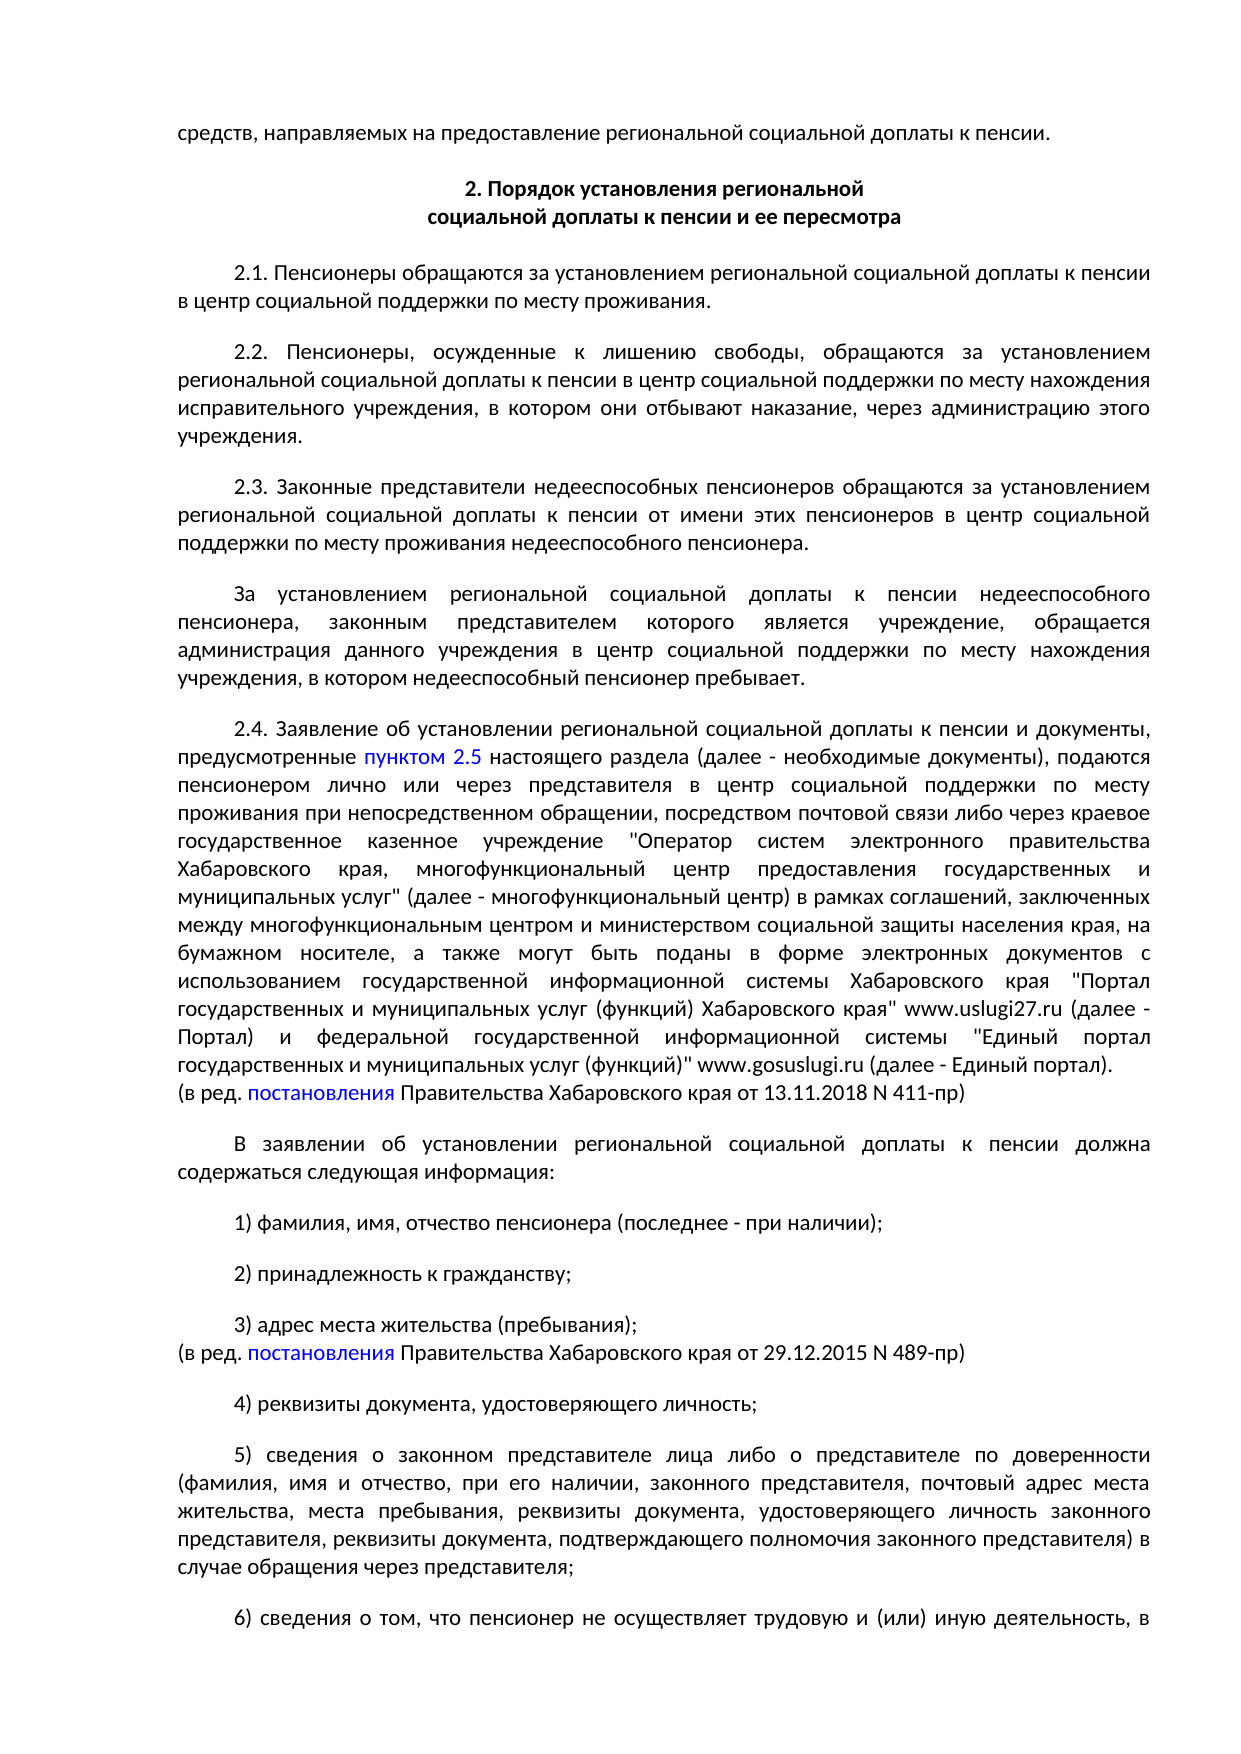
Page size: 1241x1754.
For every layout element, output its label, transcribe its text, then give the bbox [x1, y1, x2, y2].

text 4) реквизиты документа, удостоверяющего личность; [177, 1389, 1152, 1417]
text 2) принадлежность к гражданству; [177, 1259, 1152, 1287]
text В заявлении об установлении региональной социальной доплаты к пенсии должна содержаться следующая информация: [177, 1129, 1152, 1185]
text 2.4. Заявление об установлении региональной социальной доплаты к пенсии и документы, предусмотренные пунктом 2.5 настоящего раздела (далее - необходимые документы), подаются пенсионером лично или через представителя в центр социальной поддержки по месту проживания при непосредственном обращении, посредством почтовой связи либо через краевое государственное казенное учреждение "Оператор систем электронного правительства Хабаровского края, многофункциональный центр предоставления государственных и муниципальных услуг" (далее - многофункциональный центр) в рамках соглашений, заключенных между многофункциональным центром и министерством социальной защиты населения края, на бумажном носителе, а также могут быть поданы в форме электронных документов с использованием государственной информационной системы Хабаровского края "Портал государственных и муниципальных услуг (функций) Хабаровского края" www.uslugi27.ru (далее - Портал) и федеральной государственной информационной системы "Единый портал государственных и муниципальных услуг (функций)" www.gosuslugi.ru (далее - Единый портал). [177, 714, 1152, 1078]
text 3) адрес места жительства (пребывания); [177, 1310, 1152, 1338]
text 2.3. Законные представители недееспособных пенсионеров обращаются за установлением региональной социальной доплаты к пенсии от имени этих пенсионеров в центр социальной поддержки по месту проживания недееспособного пенсионера. [177, 472, 1152, 556]
title 2. Порядок установления региональной [177, 174, 1152, 202]
text 1) фамилия, имя, отчество пенсионера (последнее - при наличии); [177, 1208, 1152, 1236]
title социальной доплаты к пенсии и ее пересмотра [177, 202, 1152, 230]
text (в ред. постановления Правительства Хабаровского края от 13.11.2018 N 411-пр) [177, 1078, 1152, 1106]
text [177, 1603, 1152, 1631]
text 5) сведения о законном представителе лица либо о представителе по доверенности (фамилия, имя и отчество, при его наличии, законного представителя, почтовый адрес места жительства, места пребывания, реквизиты документа, удостоверяющего личность законного представителя, реквизиты документа, подтверждающего полномочия законного представителя) в случае обращения через представителя; [177, 1440, 1152, 1580]
text 2.1. Пенсионеры обращаются за установлением региональной социальной доплаты к пенсии в центр социальной поддержки по месту проживания. [177, 258, 1152, 314]
text 2.2. Пенсионеры, осужденные к лишению свободы, обращаются за установлением региональной социальной доплаты к пенсии в центр социальной поддержки по месту нахождения исправительного учреждения, в котором они отбывают наказание, через администрацию этого учреждения. [177, 337, 1152, 449]
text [177, 118, 1152, 146]
text (в ред. постановления Правительства Хабаровского края от 29.12.2015 N 489-пр) [177, 1338, 1152, 1366]
text За установлением региональной социальной доплаты к пенсии недееспособного пенсионера, законным представителем которого является учреждение, обращается администрация данного учреждения в центр социальной поддержки по месту нахождения учреждения, в котором недееспособный пенсионер пребывает. [177, 579, 1152, 691]
